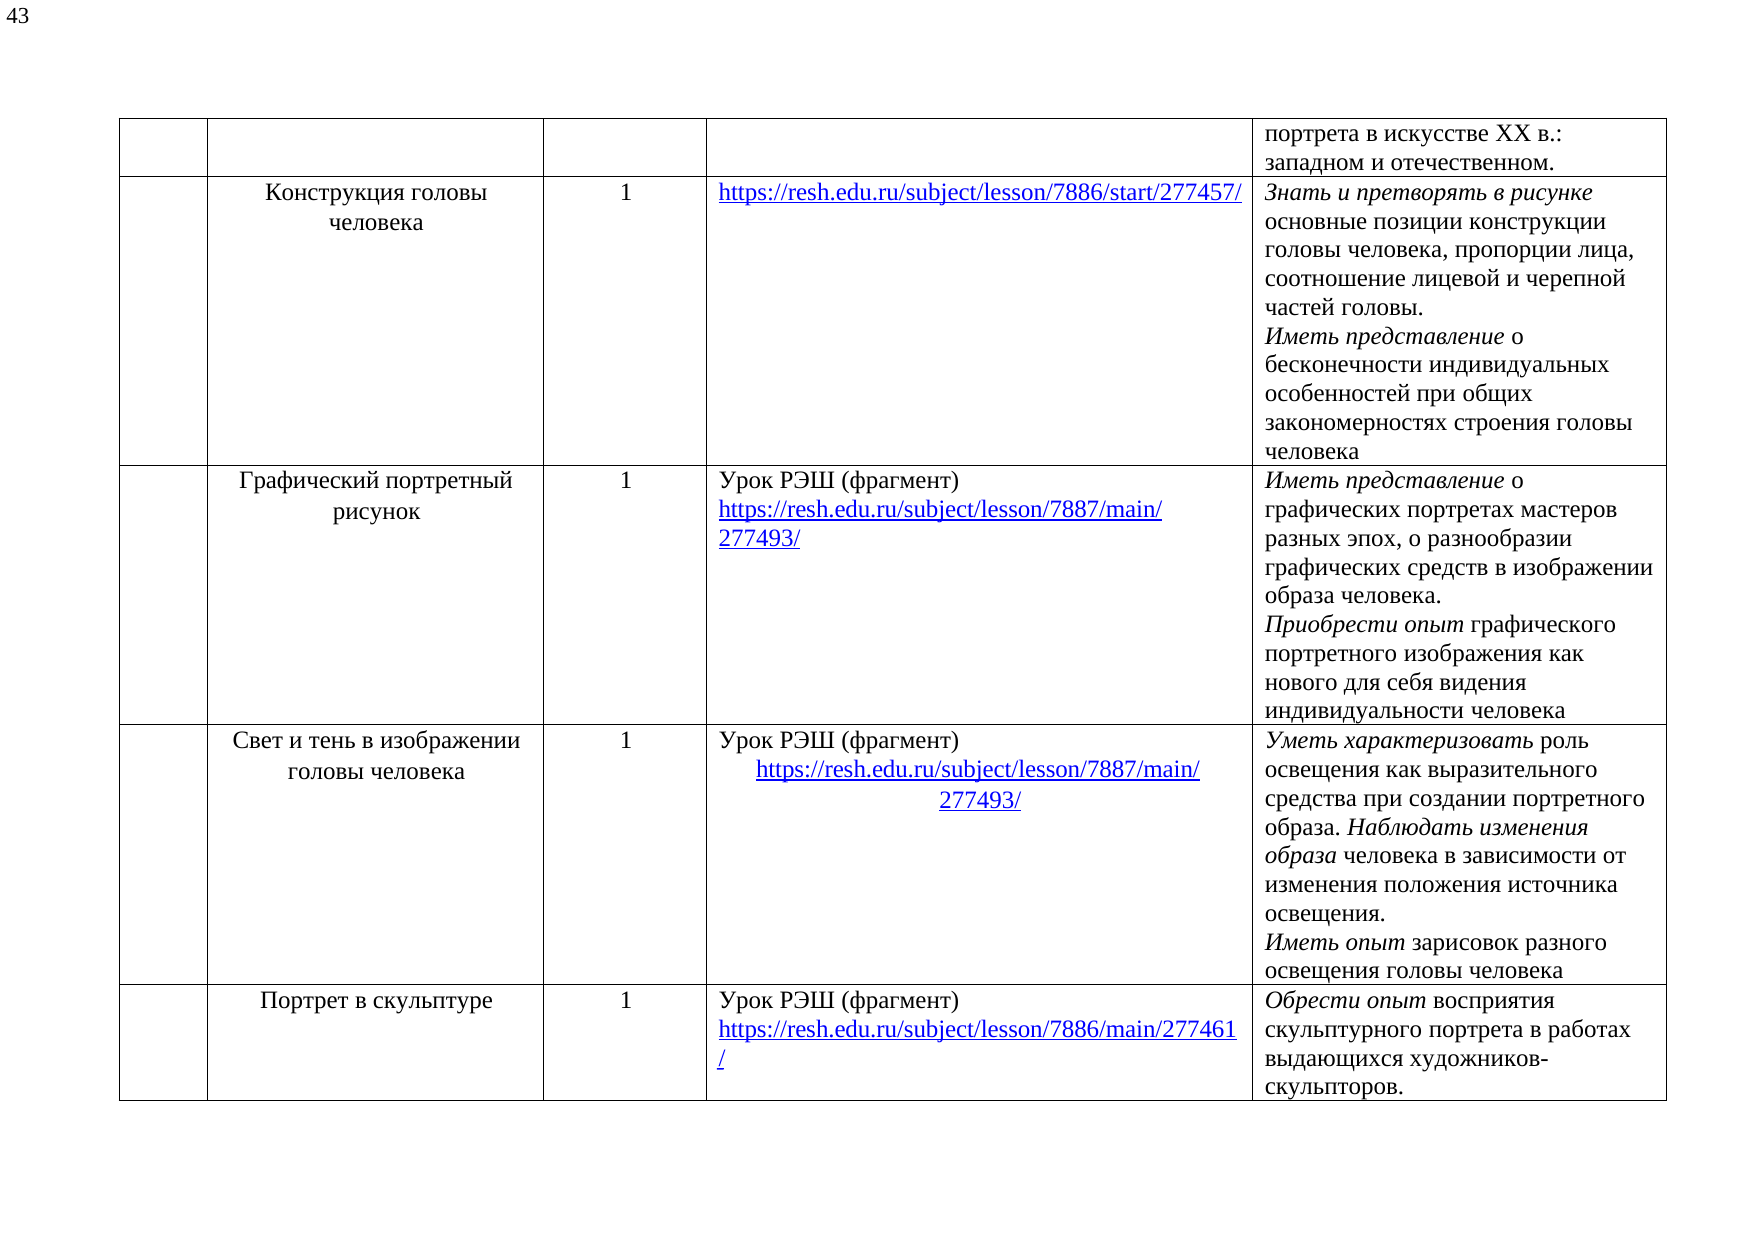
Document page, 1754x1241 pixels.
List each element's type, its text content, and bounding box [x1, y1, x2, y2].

table_cell [120, 177, 207, 464]
table_cell Урок РЭШ (фрагмент) https://resh.edu.ru/subject/lesson/7887/main/ 277493/ [707, 466, 1252, 724]
table_cell [120, 466, 207, 724]
table_cell 1 [544, 466, 706, 724]
table_header [120, 119, 207, 176]
table_header [544, 119, 706, 176]
table_cell [120, 985, 207, 1100]
table_cell Уметь характеризовать роль освещения как выразительного средства при создании портретного образа. Наблюдать изменения образа человека в зависимости от изменения положения источника освещения. Иметь опыт зарисовок разного освещения головы человека [1253, 725, 1666, 984]
table_cell Конструкция головы человека [208, 177, 543, 464]
table_cell Свет и тень в изображении головы человека [208, 725, 543, 984]
table_header портрета в искусстве ХХ в.: западном и отечественном. [1253, 119, 1666, 176]
table_header [208, 119, 543, 176]
table_cell Иметь представление о графических портретах мастеров разных эпох, о разнообразии графических средств в изображении образа человека. Приобрести опыт графического портретного изображения как нового для себя видения индивидуальности человека [1253, 466, 1666, 724]
table_cell Обрести опыт восприятия скульптурного портрета в работах выдающихся художников- скульпторов. [1253, 985, 1666, 1100]
table_cell Урок РЭШ (фрагмент) https://resh.edu.ru/subject/lesson/7886/main/277461 / [707, 985, 1252, 1100]
table_cell https://resh.edu.ru/subject/lesson/7886/start/277457/ [707, 177, 1252, 464]
table_cell Графический портретный рисунок [208, 466, 543, 724]
table_cell 1 [544, 177, 706, 464]
table_cell 1 [544, 725, 706, 984]
table_header [707, 119, 1252, 176]
table_cell Портрет в скульптуре [208, 985, 543, 1100]
table_cell [120, 725, 207, 984]
table_cell Урок РЭШ (фрагмент) https://resh.edu.ru/subject/lesson/7887/main/ 277493/ [707, 725, 1252, 984]
table_cell 1 [544, 985, 706, 1100]
table_cell Знать и претворять в рисунке основные позиции конструкции головы человека, пропорции лица, соотношение лицевой и черепной частей головы. Иметь представление о бесконечности индивидуальных особенностей при общих закономерностях строения головы человека [1253, 177, 1666, 464]
